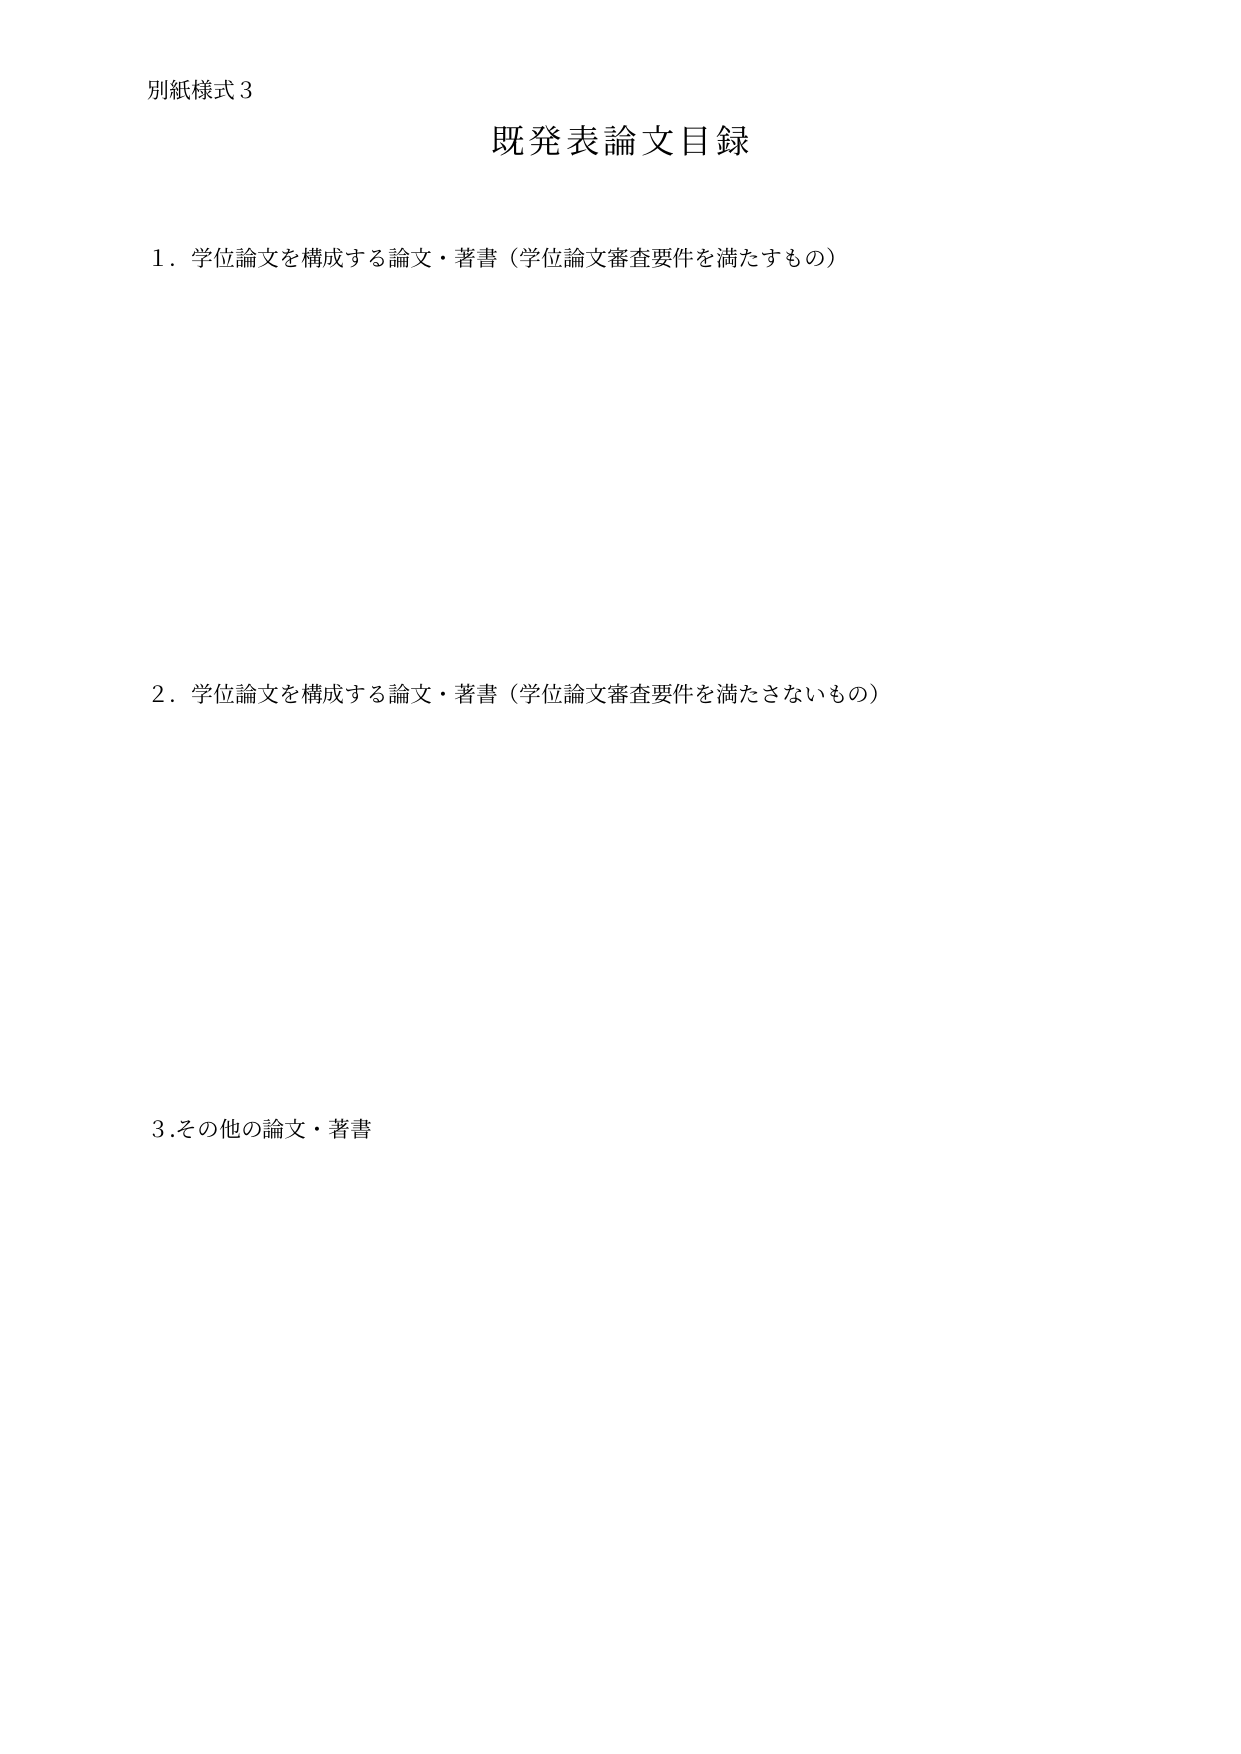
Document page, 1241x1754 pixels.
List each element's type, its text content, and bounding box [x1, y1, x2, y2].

text ２．学位論文を構成する論文・著書（学位論文審査要件を満たさないもの） [148, 676, 1092, 709]
text 別紙様式３ [148, 72, 1092, 106]
text ３.その他の論文・著書 [148, 1112, 1092, 1145]
text １．学位論文を構成する論文・著書（学位論文審査要件を満たすもの） [148, 240, 1092, 273]
text 既発表論文目録 [148, 106, 1092, 173]
